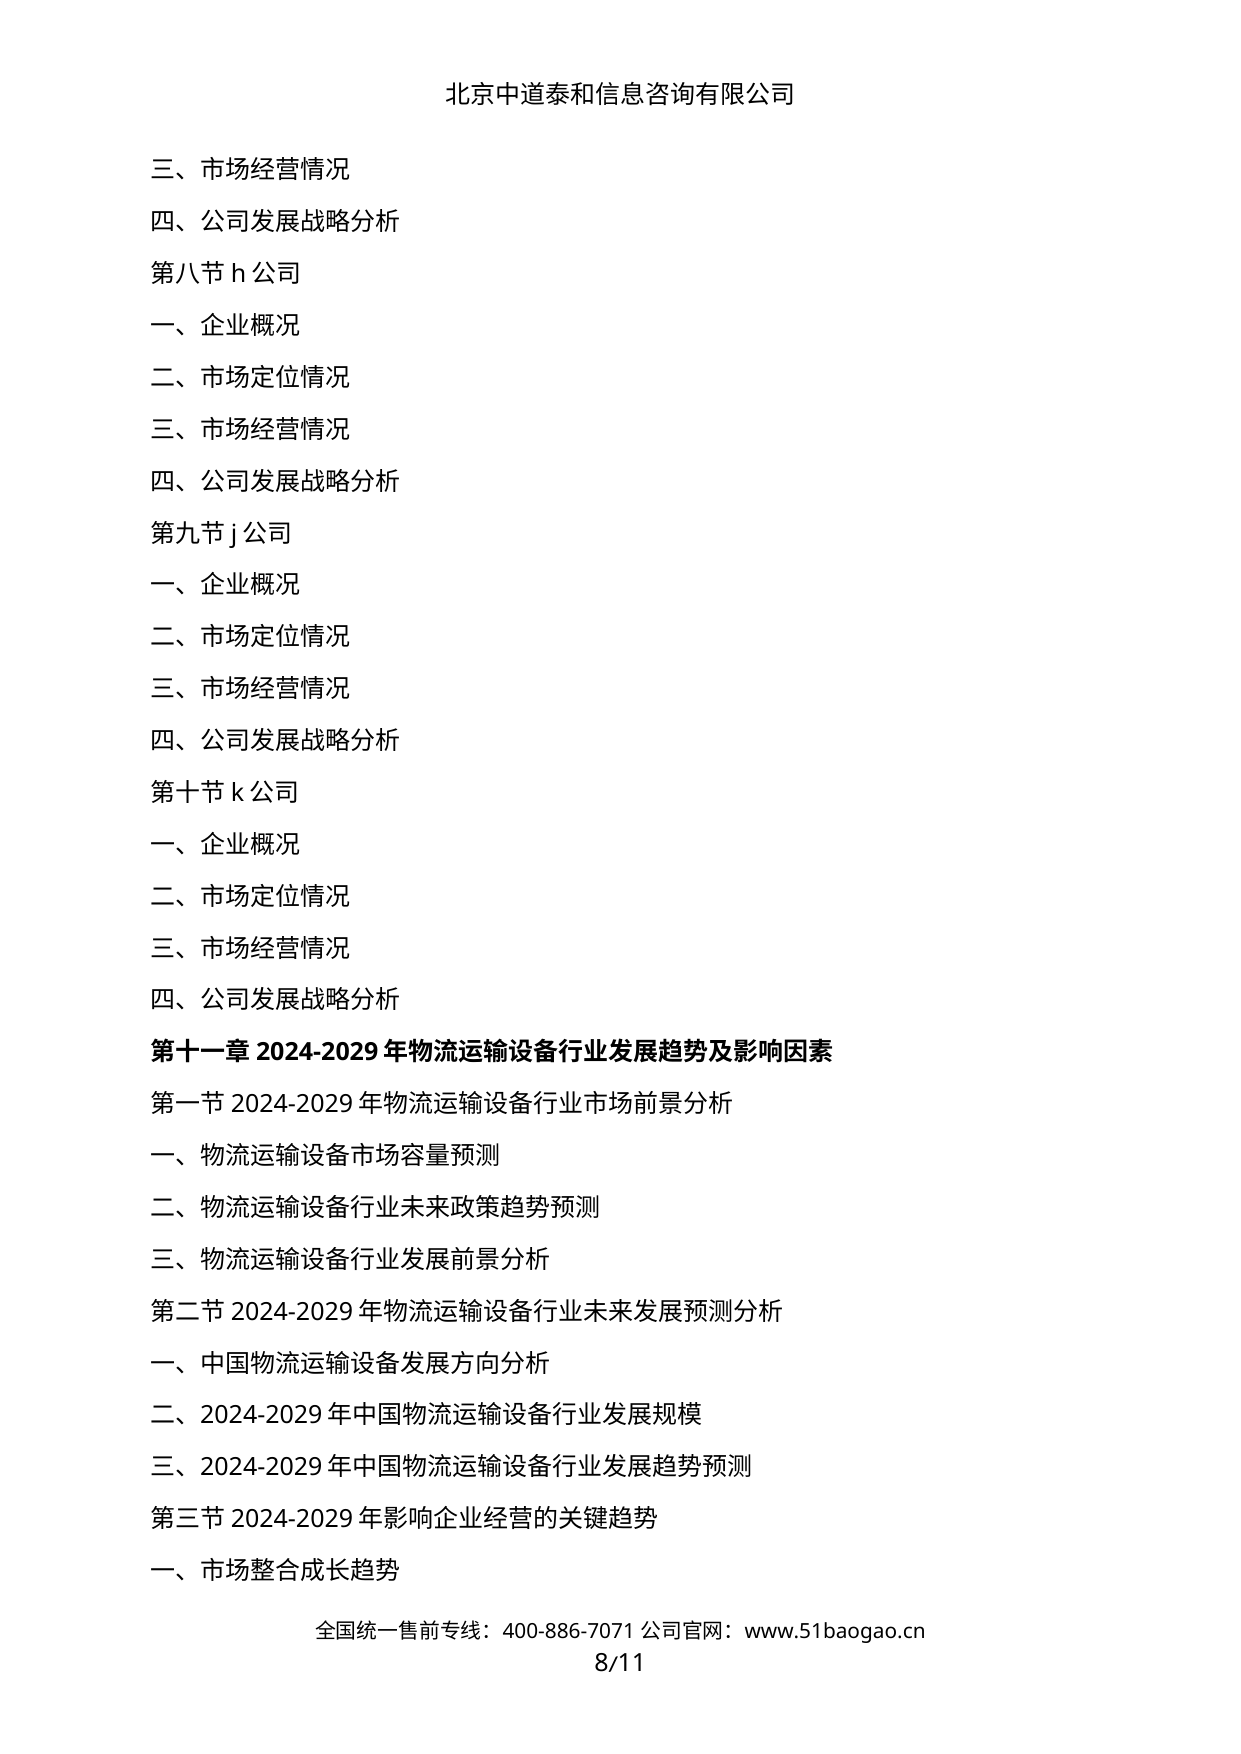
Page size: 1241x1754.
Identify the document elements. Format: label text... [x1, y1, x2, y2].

text 第八节 h公司 [150, 254, 1090, 290]
text 一、企业概况 [150, 565, 1090, 601]
text 第十一章 2024-2029年物流运输设备行业发展趋势及影响因素 [150, 1032, 1090, 1068]
text 第九节 j公司 [150, 513, 1090, 549]
text 三、2024-2029年中国物流运输设备行业发展趋势预测 [150, 1447, 1090, 1483]
text 二、2024-2029年中国物流运输设备行业发展规模 [150, 1395, 1090, 1431]
text 一、物流运输设备市场容量预测 [150, 1136, 1090, 1172]
text 三、物流运输设备行业发展前景分析 [150, 1239, 1090, 1276]
text 二、市场定位情况 [150, 876, 1090, 912]
text 第十节 k公司 [150, 772, 1090, 809]
text 三、市场经营情况 [150, 409, 1090, 446]
text 第一节 2024-2029年物流运输设备行业市场前景分析 [150, 1084, 1090, 1120]
text 四、公司发展战略分析 [150, 721, 1090, 757]
text 一、市场整合成长趋势 [150, 1551, 1090, 1587]
text 一、企业概况 [150, 306, 1090, 342]
text 四、公司发展战略分析 [150, 202, 1090, 238]
text 二、市场定位情况 [150, 357, 1090, 394]
text 一、中国物流运输设备发展方向分析 [150, 1343, 1090, 1379]
text 三、市场经营情况 [150, 150, 1090, 186]
text 第二节 2024-2029年物流运输设备行业未来发展预测分析 [150, 1291, 1090, 1327]
text 一、企业概况 [150, 824, 1090, 861]
text 四、公司发展战略分析 [150, 461, 1090, 497]
text 二、市场定位情况 [150, 617, 1090, 653]
text 三、市场经营情况 [150, 928, 1090, 964]
text 三、市场经营情况 [150, 669, 1090, 705]
text 二、物流运输设备行业未来政策趋势预测 [150, 1187, 1090, 1224]
text 第三节 2024-2029年影响企业经营的关键趋势 [150, 1499, 1090, 1535]
text 四、公司发展战略分析 [150, 980, 1090, 1016]
